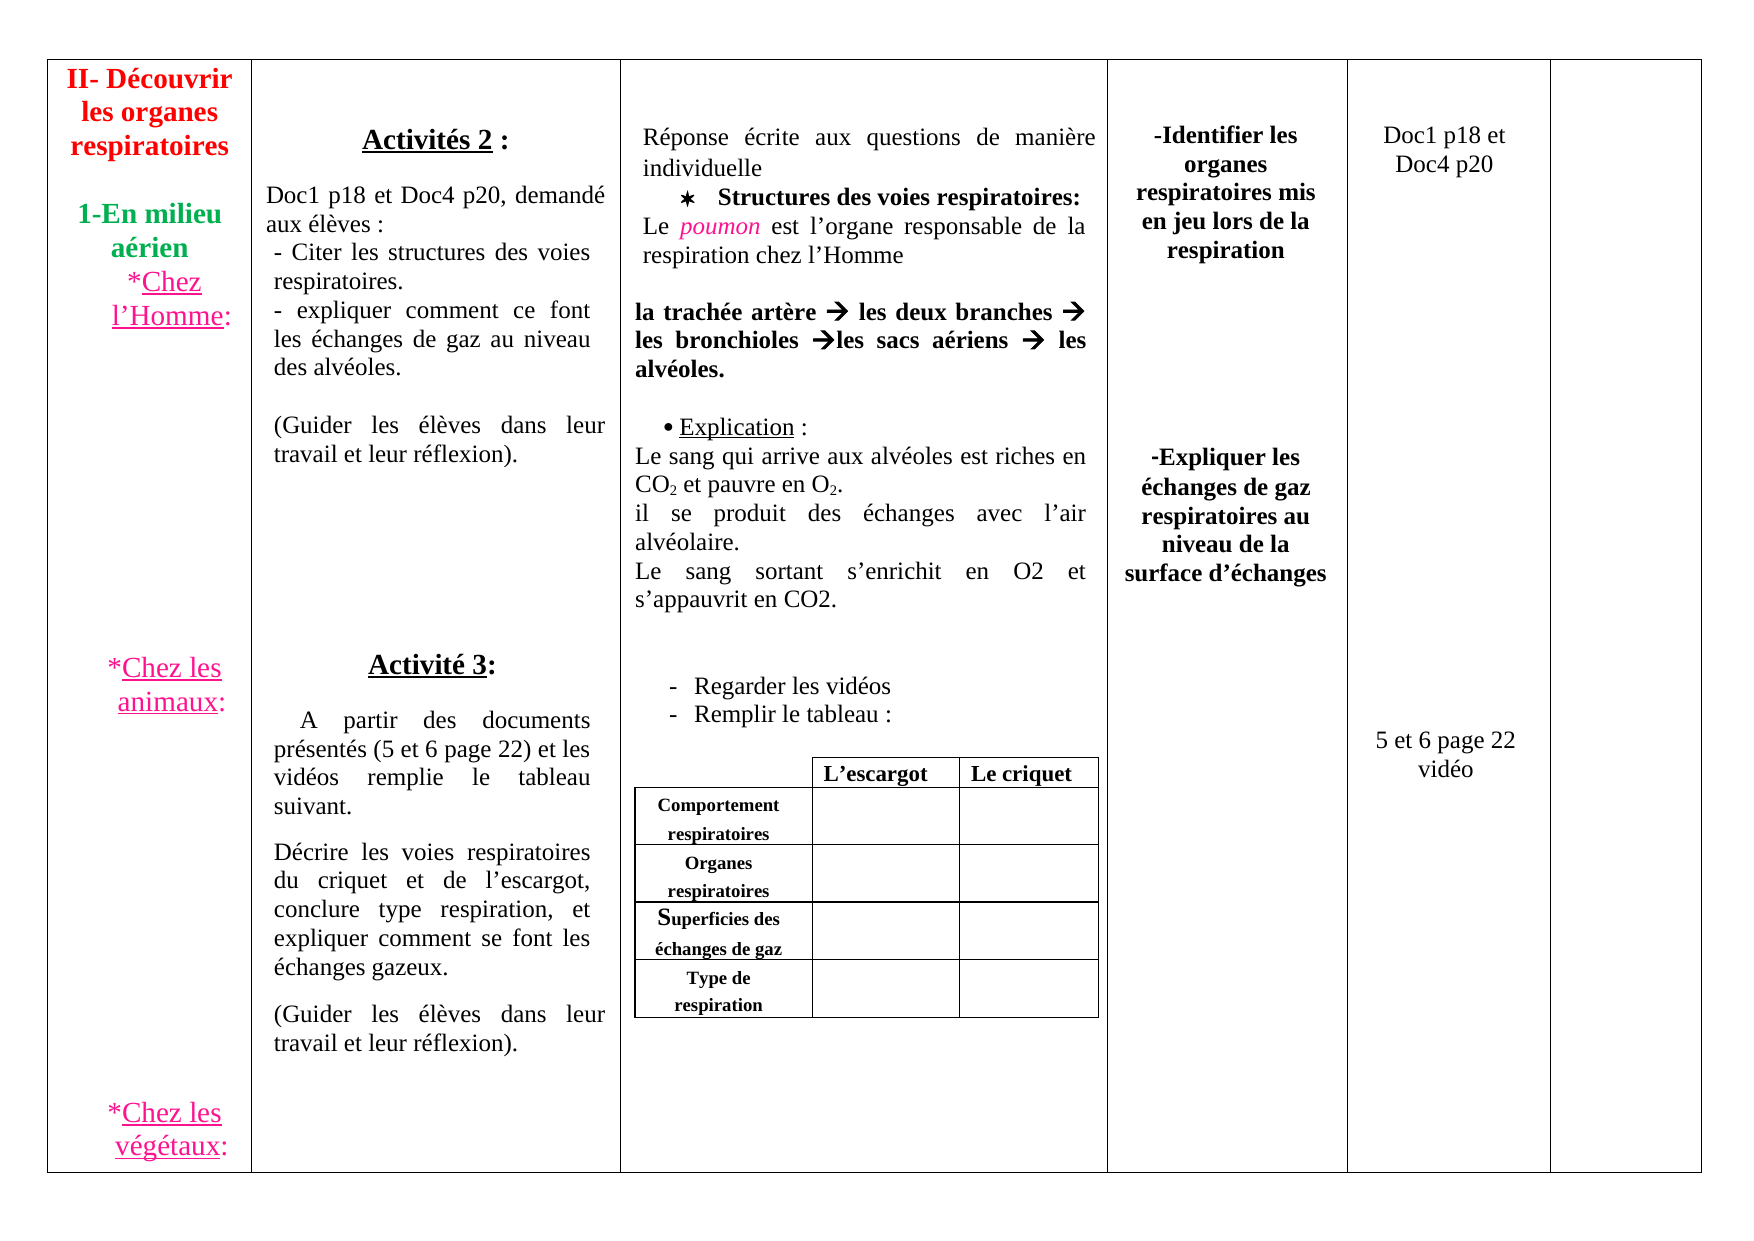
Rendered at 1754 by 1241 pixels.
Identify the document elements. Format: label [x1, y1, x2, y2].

table_cell [252, 60, 620, 1172]
table_cell [1108, 60, 1347, 1172]
table_cell [48, 60, 251, 1172]
table_cell [1551, 60, 1701, 1172]
table_cell [1348, 60, 1550, 1172]
table_cell [621, 60, 1107, 1172]
